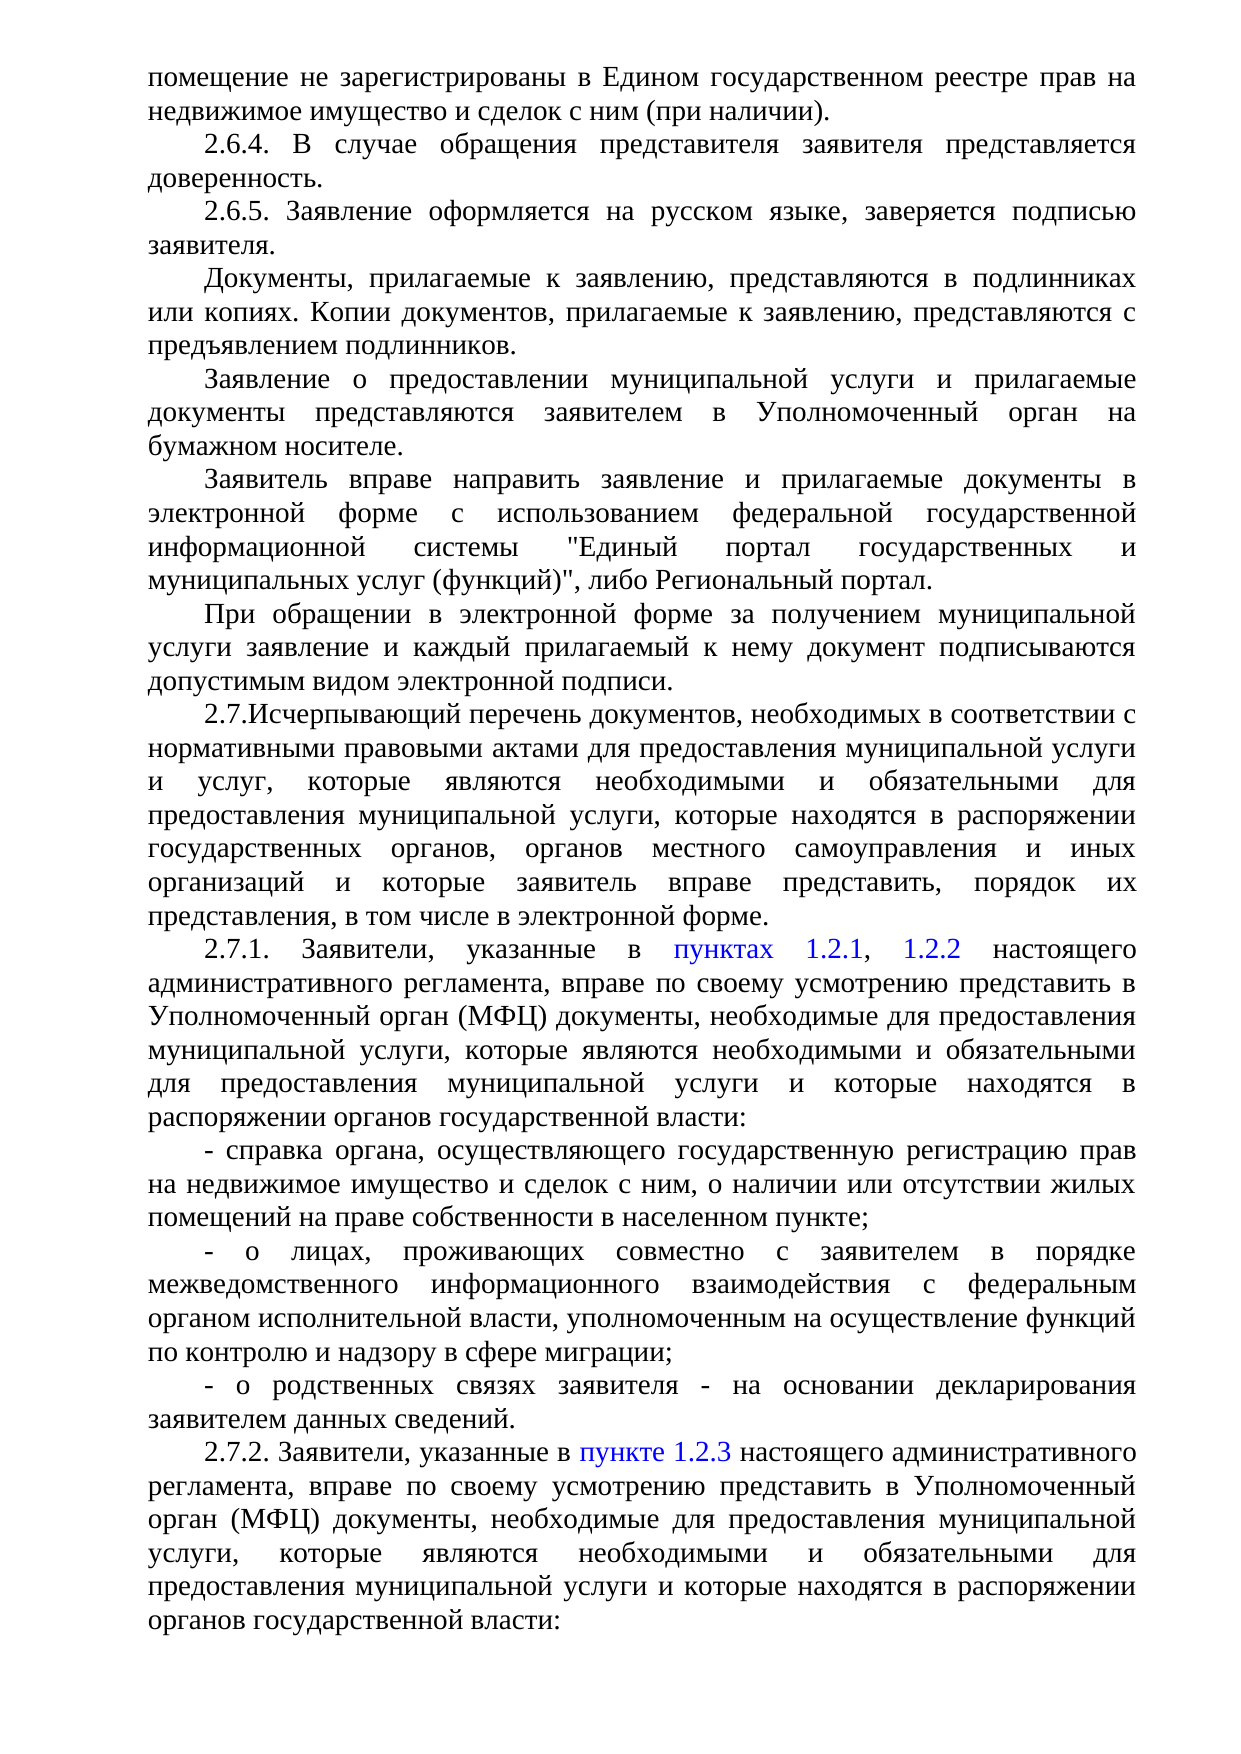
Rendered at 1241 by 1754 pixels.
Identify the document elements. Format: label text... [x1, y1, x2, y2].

text 2.7.2. Заявители, указанные в пункте 1.2.3 настоящего административного регламента, вправе по своему усмотрению представить в Уполномоченный орган (МФЦ) документы, необходимые для предоставления муниципальной услуги, которые являются необходимыми и обязательными для предоставления муниципальной услуги и которые находятся в распоряжении органов государственной власти: [148, 1434, 1137, 1636]
text Заявление о предоставлении муниципальной услуги и прилагаемые документы представляются заявителем в Уполномоченный орган на бумажном носителе. [148, 361, 1137, 462]
text Документы, прилагаемые к заявлению, представляются в подлинниках или копиях. Копии документов, прилагаемые к заявлению, представляются с предъявлением подлинников. [148, 260, 1137, 361]
text 2.6.4. В случае обращения представителя заявителя представляется доверенность. [148, 126, 1137, 193]
text Заявитель вправе направить заявление и прилагаемые документы в электронной форме с использованием федеральной государственной информационной системы "Единый портал государственных и муниципальных услуг (функций)", либо Региональный портал. [148, 462, 1137, 596]
text - о родственных связях заявителя - на основании декларирования заявителем данных сведений. [148, 1367, 1137, 1434]
text 2.7.Исчерпывающий перечень документов, необходимых в соответствии с нормативными правовыми актами для предоставления муниципальной услуги и услуг, которые являются необходимыми и обязательными для предоставления муниципальной услуги, которые находятся в распоряжении государственных органов, органов местного самоуправления и иных организаций и которые заявитель вправе представить, порядок их представления, в том числе в электронной форме. [148, 696, 1137, 931]
text 2.7.1. Заявители, указанные в пунктах 1.2.1, 1.2.2 настоящего административного регламента, вправе по своему усмотрению представить в Уполномоченный орган (МФЦ) документы, необходимые для предоставления муниципальной услуги, которые являются необходимыми и обязательными для предоставления муниципальной услуги и которые находятся в распоряжении органов государственной власти: [148, 931, 1137, 1132]
text 2.6.5. Заявление оформляется на русском языке, заверяется подписью заявителя. [148, 193, 1137, 260]
text При обращении в электронной форме за получением муниципальной услуги заявление и каждый прилагаемый к нему документ подписываются допустимым видом электронной подписи. [148, 596, 1137, 696]
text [148, 59, 1137, 126]
